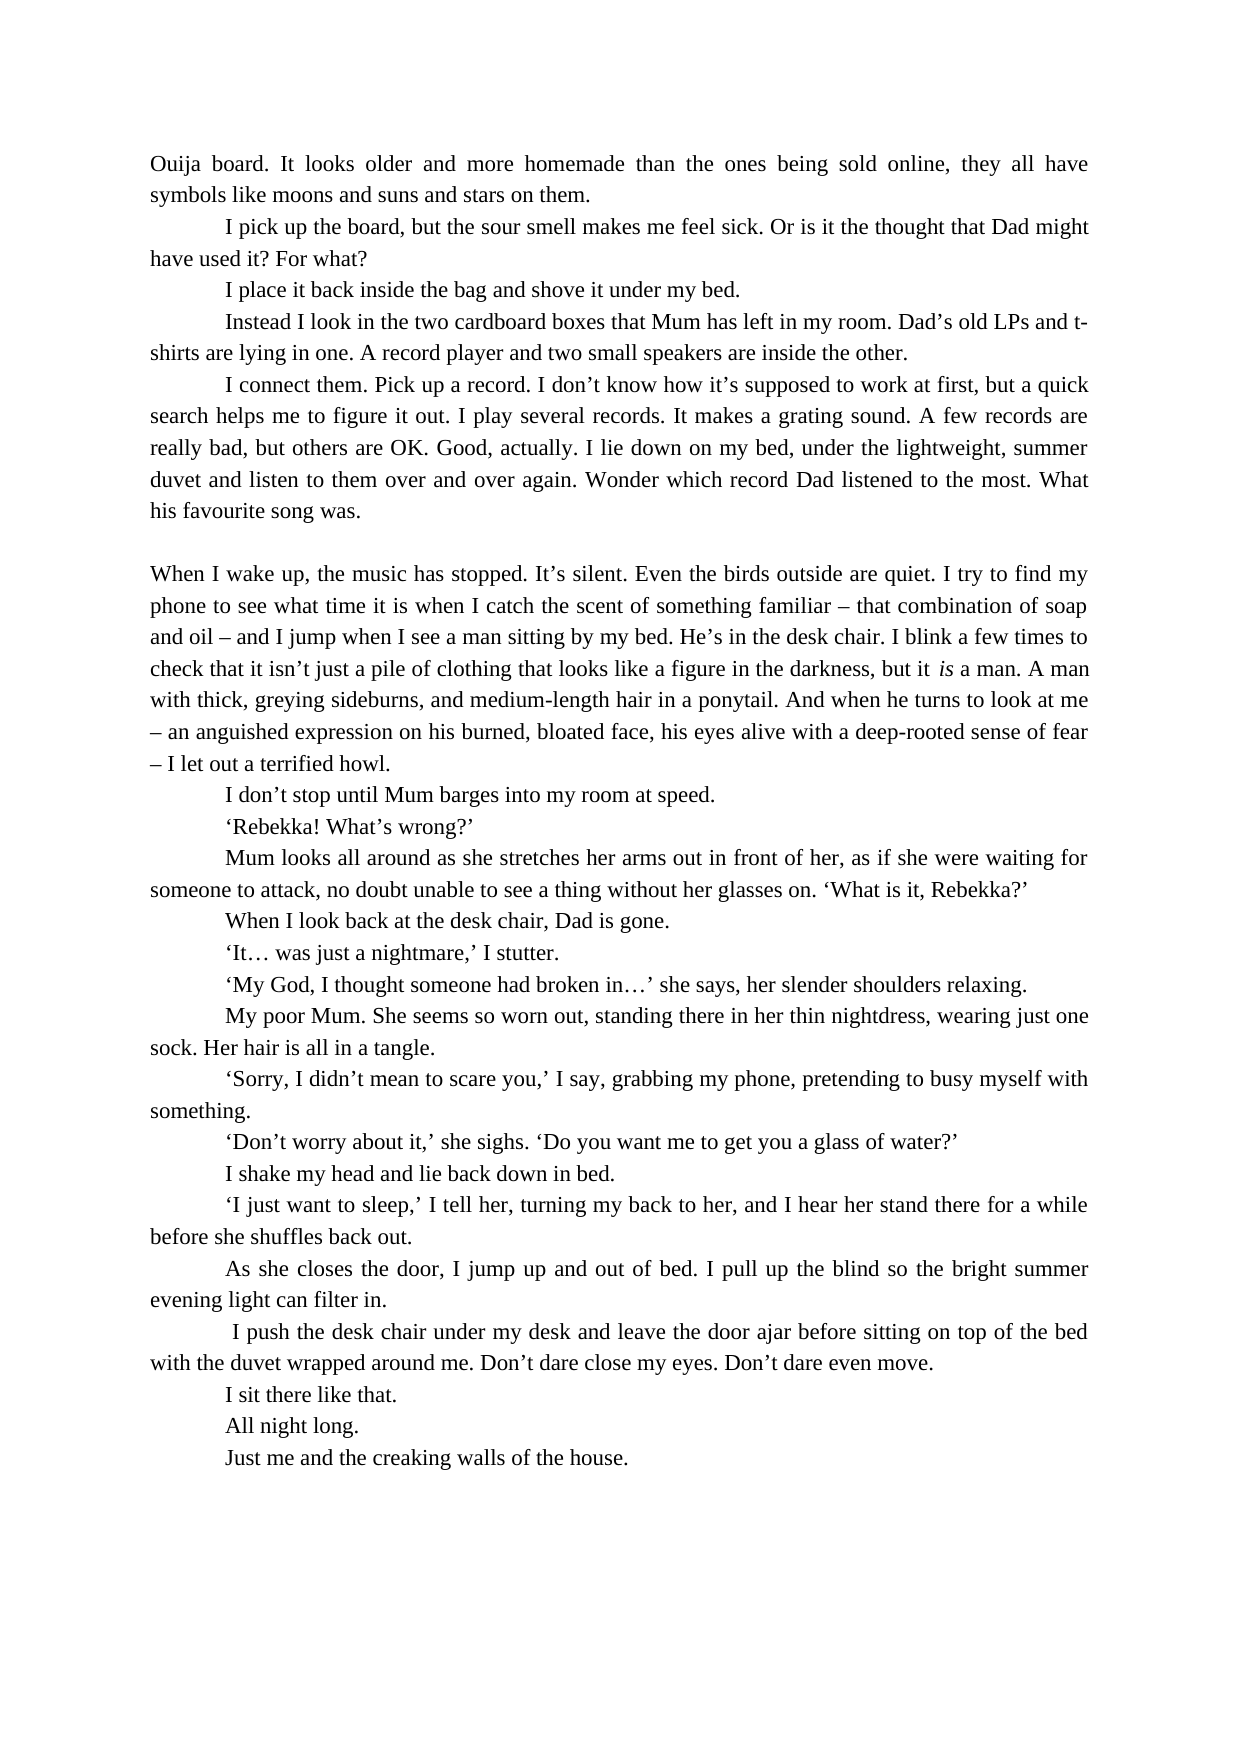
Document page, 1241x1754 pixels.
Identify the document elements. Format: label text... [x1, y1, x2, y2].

text ‘Rebekka! What’s wrong?’ [150, 813, 1090, 839]
text I don’t stop until Mum barges into my room at speed. [150, 781, 1090, 808]
text ‘I just want to sleep,’ I tell her, turning my back to her, and I hear her stand there for a while before she shuffles back out. [150, 1192, 1090, 1249]
text When I wake up, the music has stopped. It’s silent. Even the birds outside are quiet. I try to find my phone to see what time it is when I catch the scent of something familiar – that combination of soap and oil – and I jump when I see a man sitting by my bed. He’s in the desk chair. I blink a few times to check that it isn’t just a pile of clothing that looks like a figure in the darkness, but it is a man. A man with thick, greying sideburns, and medium-length hair in a ponytail. And when he turns to look at me – an anguished expression on his burned, bloated face, his eyes alive with a deep-rooted sense of fear – I let out a terrified howl. [150, 560, 1090, 776]
text Mum looks all around as she stretches her arms out in front of her, as if she were waiting for someone to attack, no doubt unable to see a thing without her glasses on. ‘What is it, Rebekka?’ [150, 844, 1090, 902]
text ‘My God, I thought someone had broken in…’ she says, her slender shoulders relaxing. [150, 971, 1090, 997]
text ‘It… was just a nightmare,’ I stutter. [150, 939, 1090, 965]
text When I look back at the desk chair, Dad is gone. [150, 907, 1090, 934]
text I push the desk chair under my desk and leave the door ajar before sitting on top of the bed with the duvet wrapped around me. Don’t dare close my eyes. Don’t dare even move. [150, 1318, 1090, 1376]
text ‘Don’t worry about it,’ she sighs. ‘Do you want me to get you a glass of water?’ [150, 1128, 1090, 1155]
text My poor Mum. She seems so worn out, standing there in her thin nightdress, wearing just one sock. Her hair is all in a tangle. [150, 1002, 1090, 1060]
text As she closes the door, I jump up and out of bed. I pull up the blind so the bright summer evening light can filter in. [150, 1255, 1090, 1313]
text ‘Sorry, I didn’t mean to scare you,’ I say, grabbing my phone, pretending to busy myself with something. [150, 1065, 1090, 1123]
text Instead I look in the two cardboard boxes that Mum has left in my room. Dad’s old LPs and t-shirts are lying in one. A record player and two small speakers are inside the other. [150, 308, 1090, 366]
text I pick up the board, but the sour smell makes me feel sick. Or is it the thought that Dad might have used it? For what? [150, 213, 1090, 271]
text I sit there like that. [150, 1381, 1090, 1407]
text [150, 150, 1090, 208]
text I place it back inside the bag and shove it under my bed. [150, 276, 1090, 303]
text I shake my head and lie back down in bed. [150, 1160, 1090, 1186]
text Just me and the creaking walls of the house. [150, 1444, 1090, 1470]
text All night long. [150, 1412, 1090, 1439]
text I connect them. Pick up a record. I don’t know how it’s supposed to work at first, but a quick search helps me to figure it out. I play several records. It makes a grating sound. A few records are really bad, but others are OK. Good, actually. I lie down on my bed, under the lightweight, summer duvet and listen to them over and over again. Wonder which record Dad listened to the most. What his favourite song was. [150, 371, 1090, 523]
